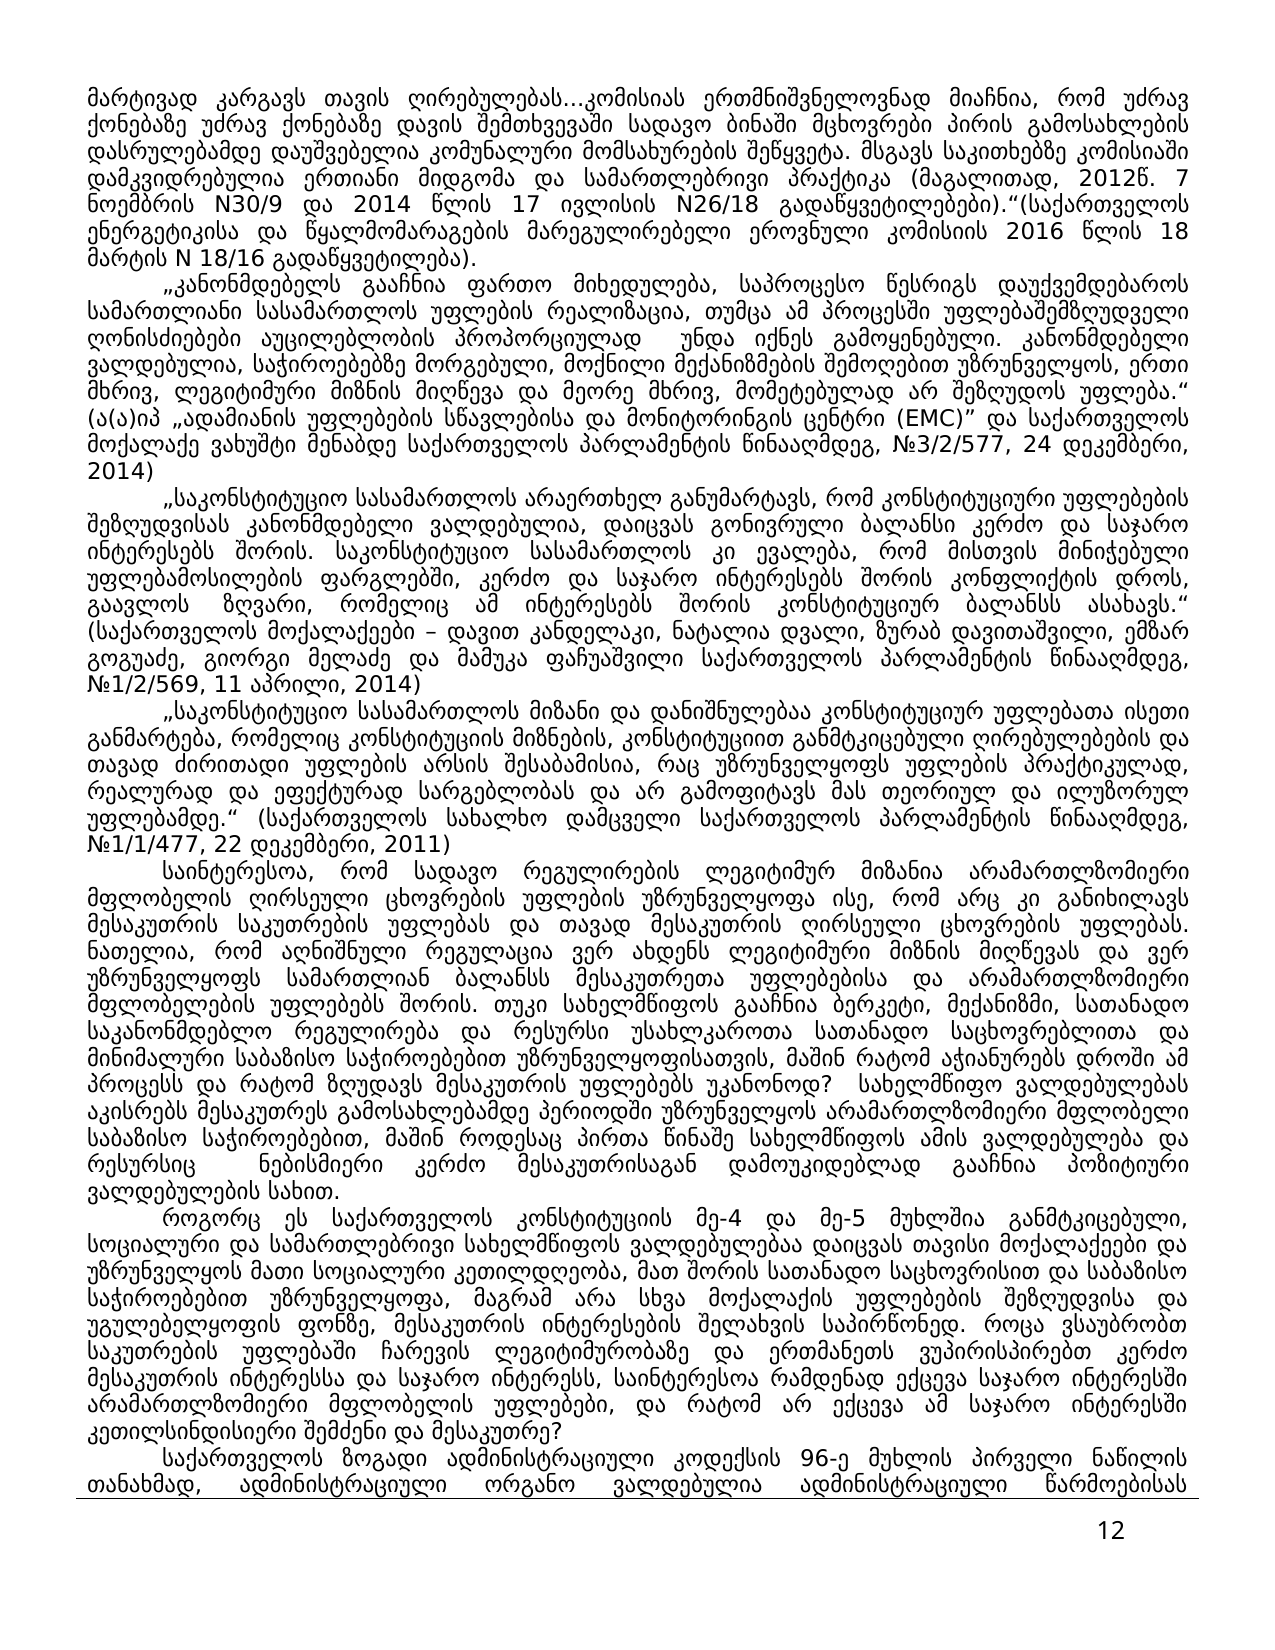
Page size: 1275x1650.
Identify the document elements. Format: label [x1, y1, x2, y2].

table_header [76, 85, 1199, 1498]
